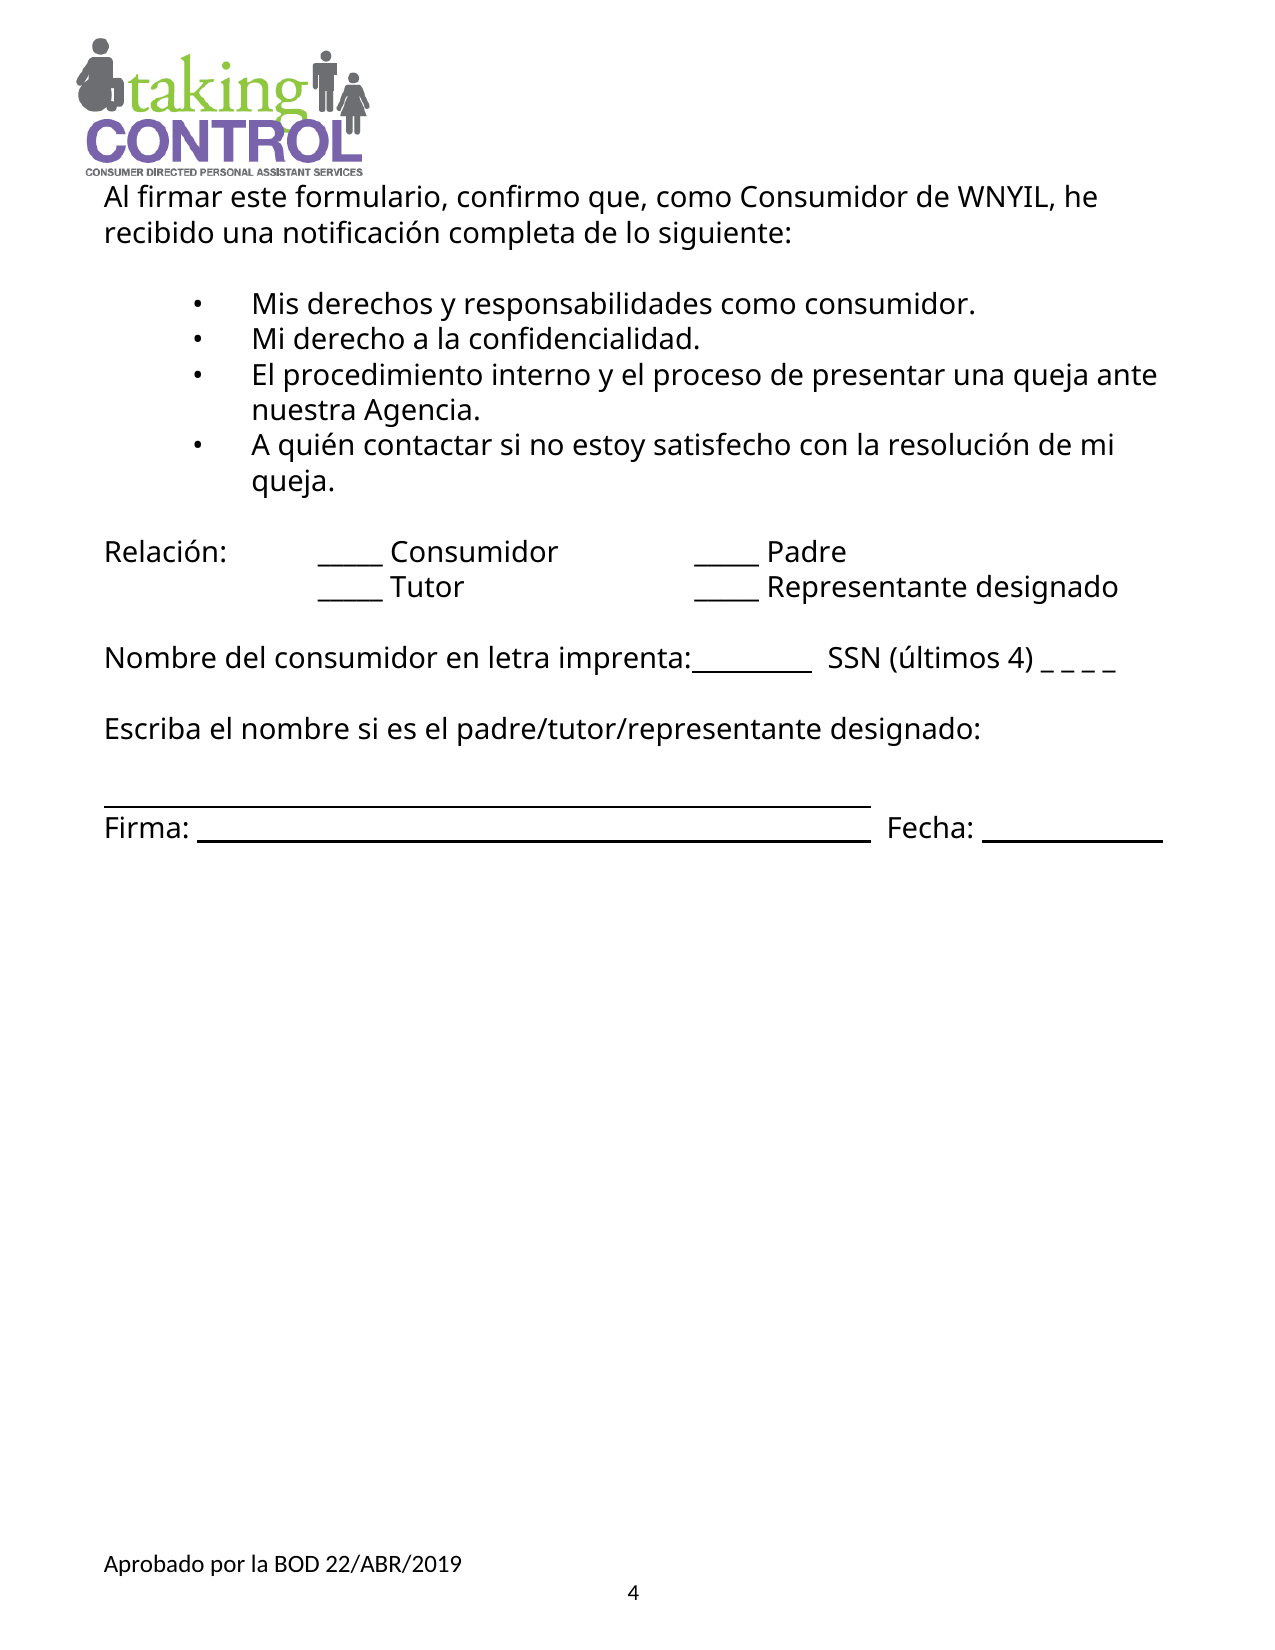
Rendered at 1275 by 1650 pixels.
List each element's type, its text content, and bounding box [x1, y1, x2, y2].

text Relación: _____ Consumidor _____ Padre [103, 534, 1159, 569]
text • El procedimiento interno y el proceso de presentar una queja ante nuestra Agencia. [192, 357, 1159, 427]
text Escriba el nombre si es el padre/tutor/representante designado: [103, 711, 1159, 746]
picture [73, 29, 373, 180]
text • A quién contactar si no estoy satisfecho con la resolución de mi queja. [192, 427, 1159, 498]
text • Mis derechos y responsabilidades como consumidor. [192, 286, 1159, 321]
text _____ Tutor _____ Representante designado [103, 569, 1159, 604]
text Firma: Fecha: [103, 810, 1159, 845]
text • Mi derecho a la confidencialidad. [192, 321, 1159, 357]
text Nombre del consumidor en letra imprenta: SSN (últimos 4) _ _ _ _ [103, 640, 1159, 675]
text Al firmar este formulario, confirmo que, como Consumidor de WNYIL, he recibido una notificación completa de lo siguiente: [103, 179, 1159, 250]
